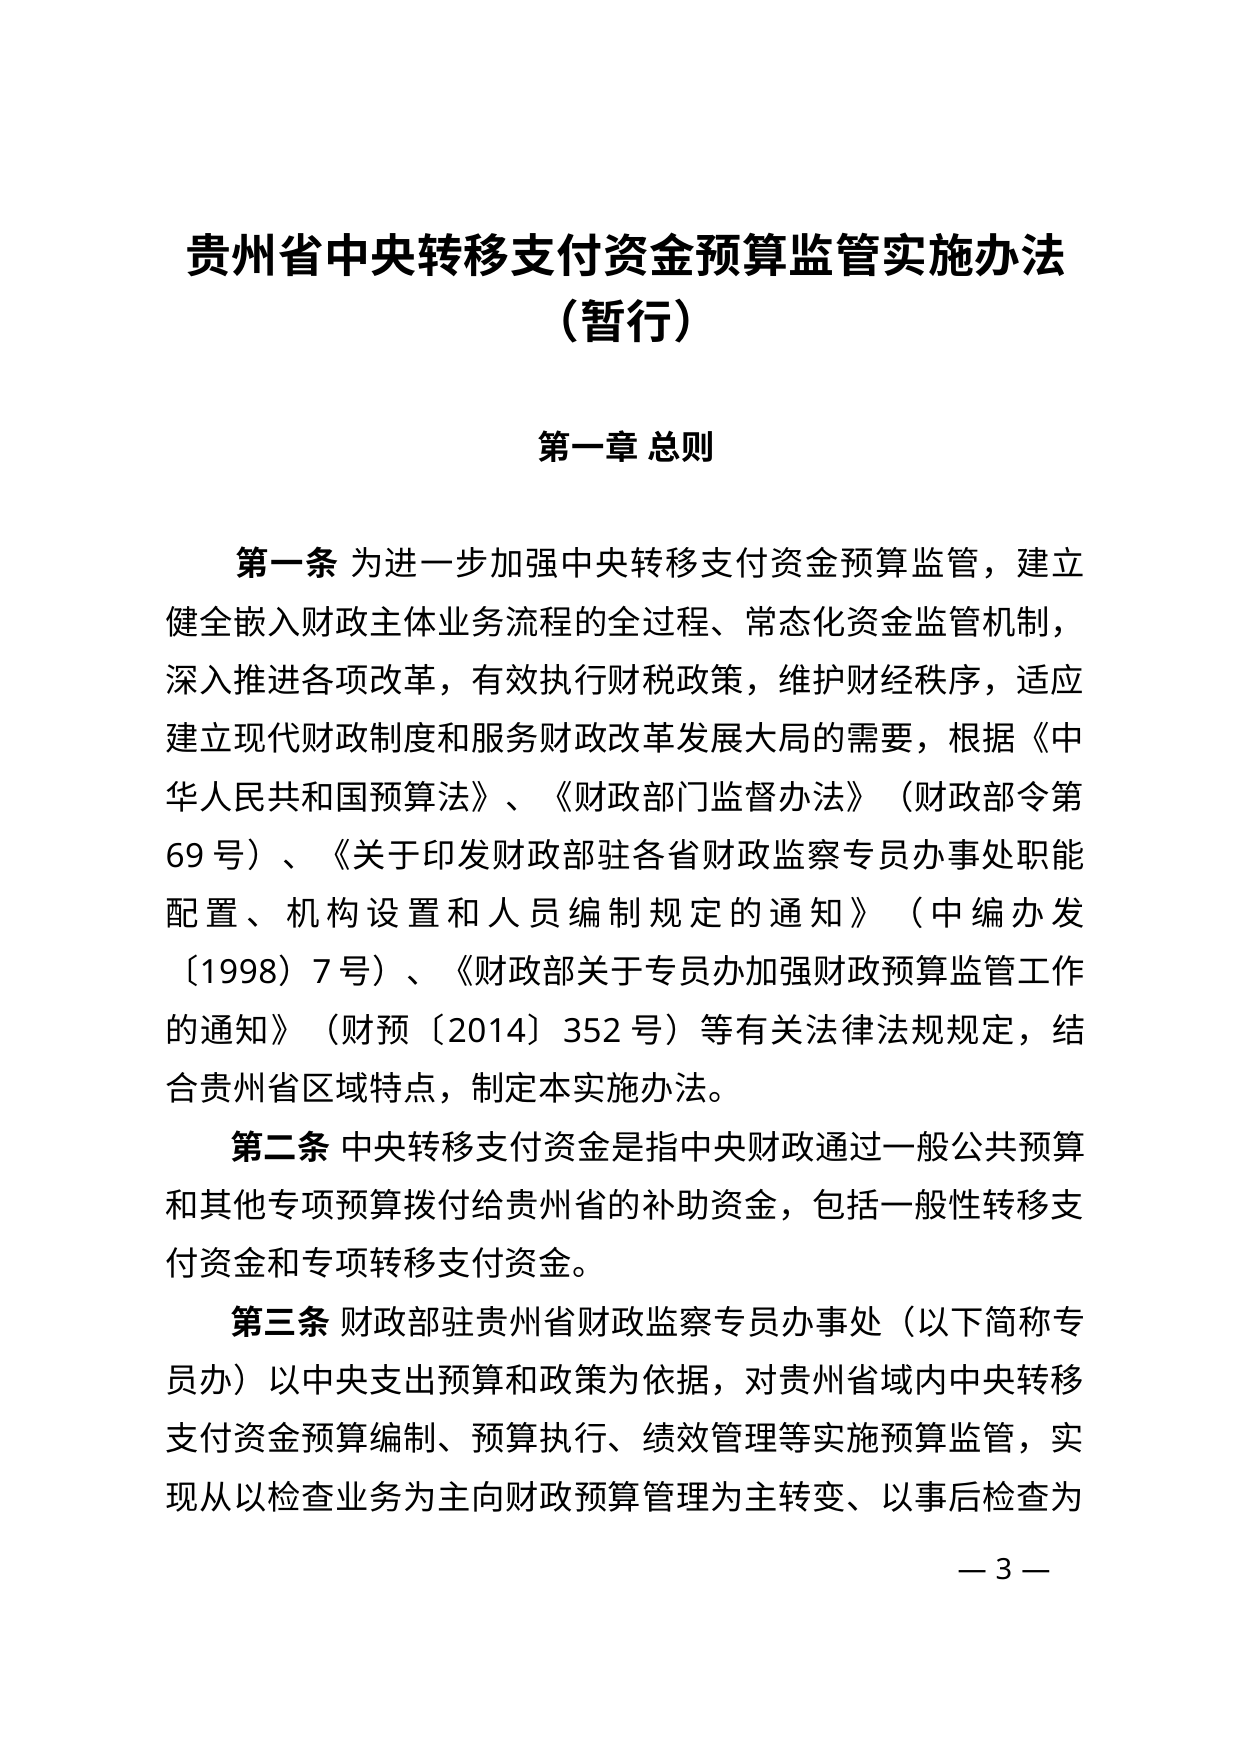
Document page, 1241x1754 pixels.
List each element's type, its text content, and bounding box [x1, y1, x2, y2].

text 第二条 中央转移支付资金是指中央财政通过一般公共预算和其他专项预算拨付给贵州省的补助资金，包括一般性转移支付资金和专项转移支付资金。 [165, 1110, 1087, 1285]
text 第一章 总则 [165, 410, 1087, 469]
text 贵州省中央转移支付资金预算监管实施办法（暂行） [165, 219, 1087, 352]
text 第一条 为进一步加强中央转移支付资金预算监管，建立健全嵌入财政主体业务流程的全过程、常态化资金监管机制，深入推进各项改革，有效执行财税政策，维护财经秩序，适应建立现代财政制度和服务财政改革发展大局的需要，根据《中华人民共和国预算法》、《财政部门监督办法》（财政部令第69号）、《关于印发财政部驻各省财政监察专员办事处职能配置、机构设置和人员编制规定的通知》（中编办发〔1998）7号）、《财政部关于专员办加强财政预算监管工作的通知》（财预〔2014〕352号）等有关法律法规规定，结合贵州省区域特点，制定本实施办法。 [165, 527, 1087, 1110]
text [165, 1285, 1087, 1519]
